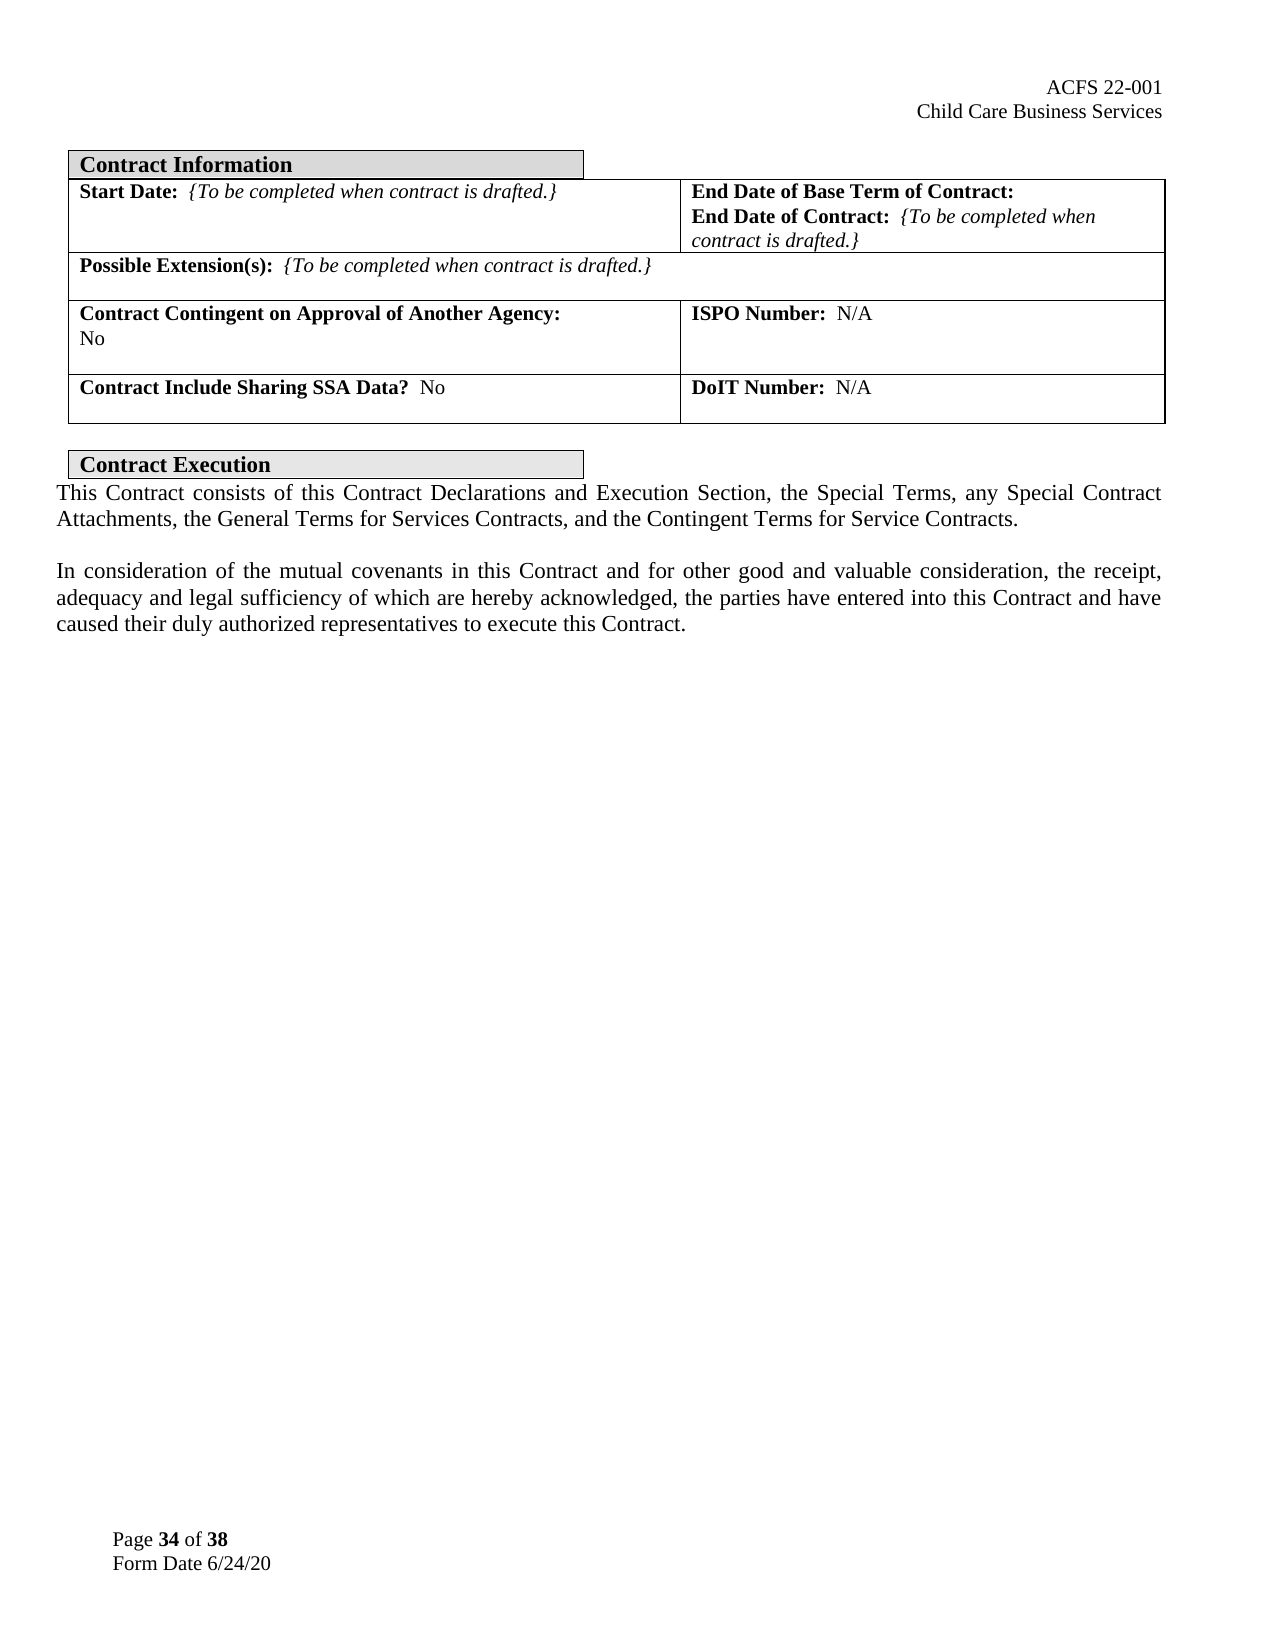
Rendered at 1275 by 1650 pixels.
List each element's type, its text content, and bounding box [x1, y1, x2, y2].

table_cell Contract Include Sharing SSA Data? No [69, 375, 680, 423]
table_cell ISPO Number: N/A [681, 301, 1164, 373]
table_cell DoIT Number: N/A [681, 375, 1164, 423]
text In consideration of the mutual covenants in this Contract and for other good and valuable consideration, the receipt, adequacy and legal sufficiency of which are hereby acknowledged, the parties have entered into this Contract and have caused their duly authorized representatives to execute this Contract. [56, 558, 1163, 637]
table_header Contract Information [69, 151, 583, 177]
table_header End Date of Base Term of Contract: End Date of Contract: {To be completed when contract is drafted.} [681, 180, 1164, 252]
table_cell Contract Contingent on Approval of Another Agency: No [69, 301, 680, 373]
text This Contract consists of this Contract Declarations and Execution Section, the Special Terms, any Special Contract Attachments, the General Terms for Services Contracts, and the Contingent Terms for Service Contracts. [56, 478, 1163, 531]
table_header Start Date: {To be completed when contract is drafted.} [69, 180, 680, 252]
table_cell Possible Extension(s): {To be completed when contract is drafted.} [69, 253, 1164, 300]
table_header Contract Execution [69, 451, 583, 477]
